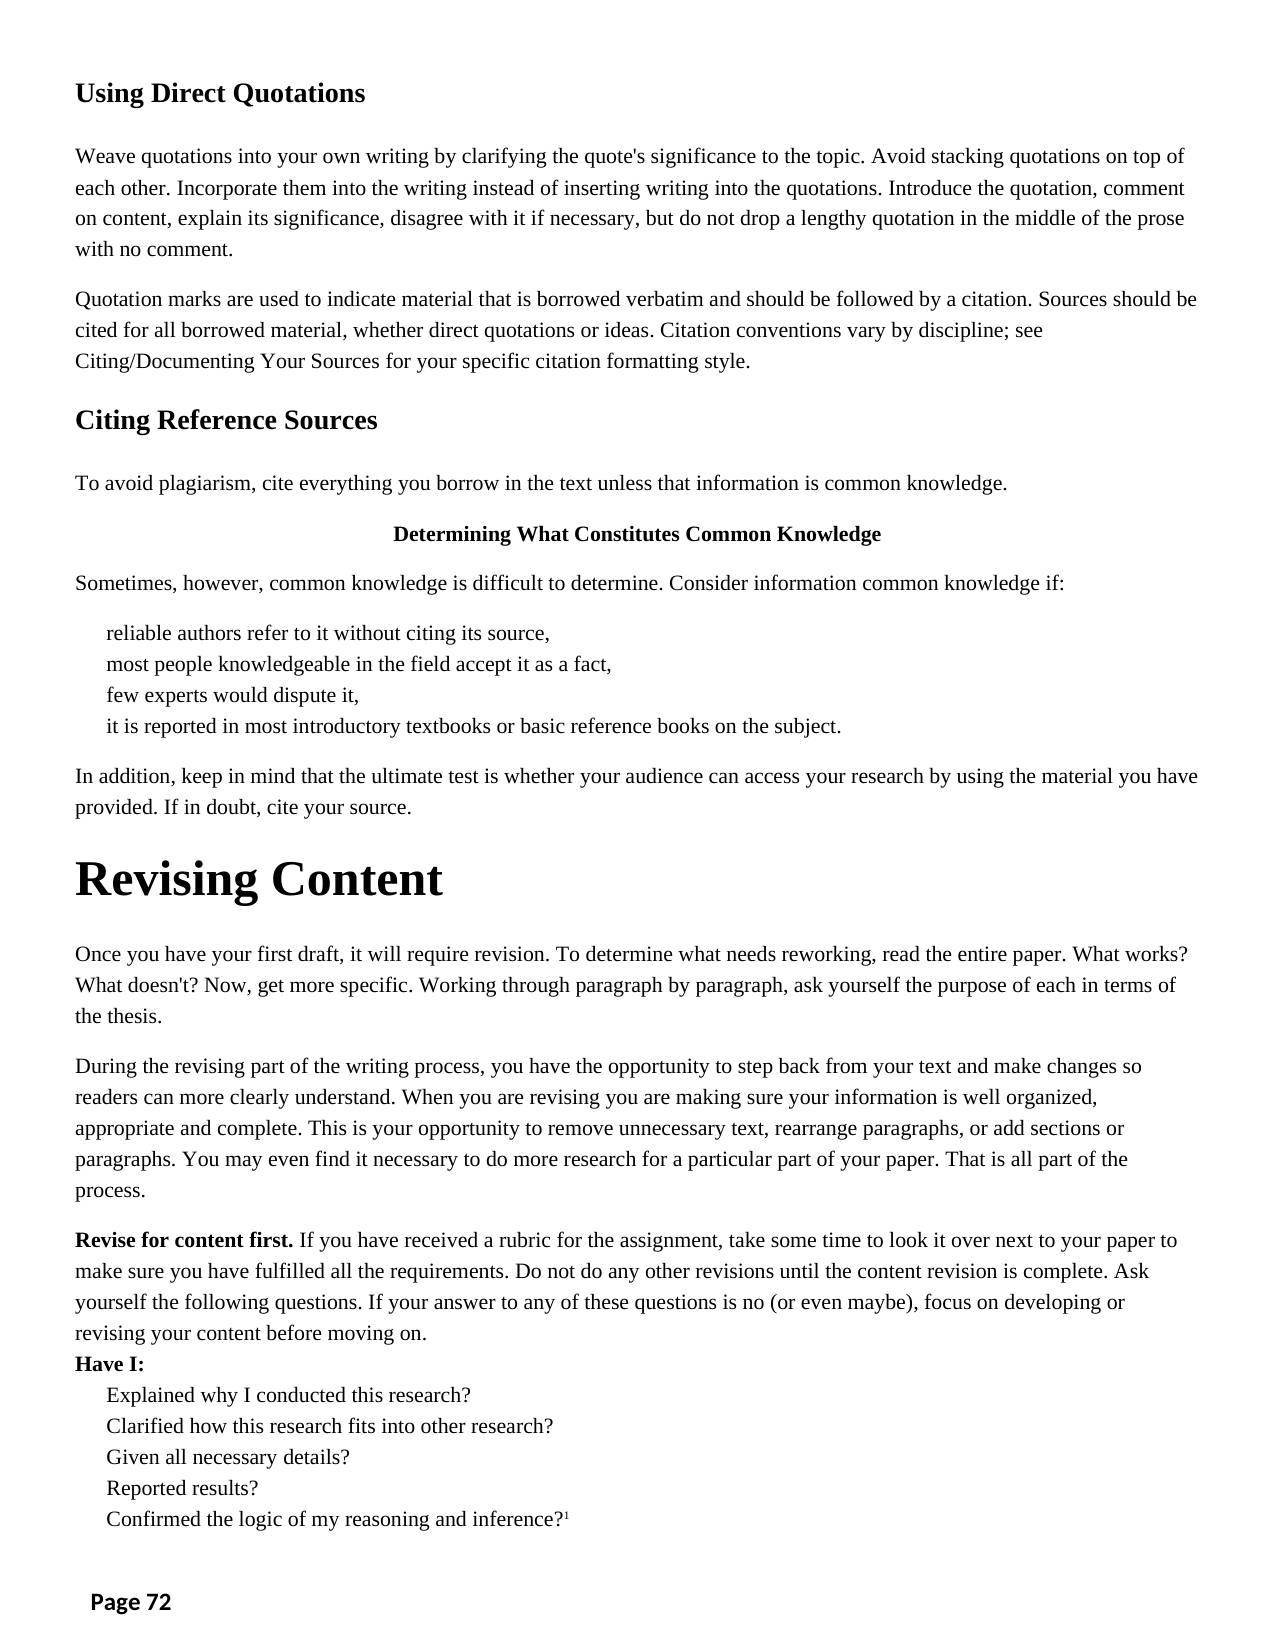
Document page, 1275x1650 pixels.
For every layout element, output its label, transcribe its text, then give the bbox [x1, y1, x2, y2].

text During the revising part of the writing process, you have the opportunity to step back from your text and make changes so readers can more clearly understand. When you are revising you are making sure your information is well organized, appropriate and complete. This is your opportunity to remove unnecessary text, rearrange paragraphs, or add sections or paragraphs. You may even find it necessary to do more research for a particular part of your paper. That is all part of the process. [75, 1053, 1145, 1202]
text Weave quotations into your own writing by clarifying the quote's significance to the topic. Avoid stacking quotations on top of each other. Incorporate them into the writing instead of inserting writing into the quotations. Introduce the quotation, comment on content, explain its significance, disagree with it if necessary, but do not drop a lengthy quotation in the middle of the prose with no comment. [75, 143, 1187, 262]
text Have I: [75, 1351, 1210, 1377]
text Confirmed the logic of my reasoning and inference?1 [106, 1506, 1210, 1532]
text In addition, keep in mind that the ultimate test is whether your audience can access your research by using the material you have provided. If in doubt, cite your source. [75, 763, 1201, 819]
subtitle Revising Content [75, 849, 1210, 906]
text To avoid plagiarism, cite everything you borrow in the text unless that information is common knowledge. [75, 470, 1210, 495]
text it is reported in most introductory textbooks or basic reference books on the subject. [106, 713, 1210, 738]
text Using Direct Quotations [75, 76, 1210, 109]
text Reported results? [106, 1475, 1210, 1500]
text Explained why I conducted this research? Clarified how this research fits into other research? Given all necessary details? [106, 1382, 554, 1469]
text Revise for content first. If you have received a rubric for the assignment, take some time to look it over next to your paper to make sure you have fulfilled all the requirements. Do not do any other revisions until the content revision is complete. Ask yourself the following questions. If your answer to any of these questions is no (or even maybe), focus on developing or revising your content before moving on. [75, 1227, 1180, 1345]
subtitle Citing Reference Sources [75, 403, 1210, 435]
text Once you have your first draft, it will require revision. To determine what needs reworking, read the entire paper. What works? What doesn't? Now, get more specific. Working through paragraph by paragraph, ask yourself the purpose of each in terms of the thesis. [75, 941, 1191, 1028]
text most people knowledgeable in the field accept it as a fact, few experts would dispute it, [106, 651, 614, 707]
text Page 72 [90, 1586, 1210, 1617]
text Quotation marks are used to indicate material that is borrowed verbatim and should be followed by a citation. Sources should be cited for all borrowed material, whether direct quotations or ideas. Citation conventions vary by discipline; see Citing/Documenting Your Sources for your specific citation formatting style. [75, 286, 1200, 373]
text Sometimes, however, common knowledge is difficult to determine. Consider information common knowledge if: reliable authors refer to it without citing its source, [75, 550, 1068, 650]
text Determining What Constitutes Common Knowledge [393, 521, 1210, 546]
